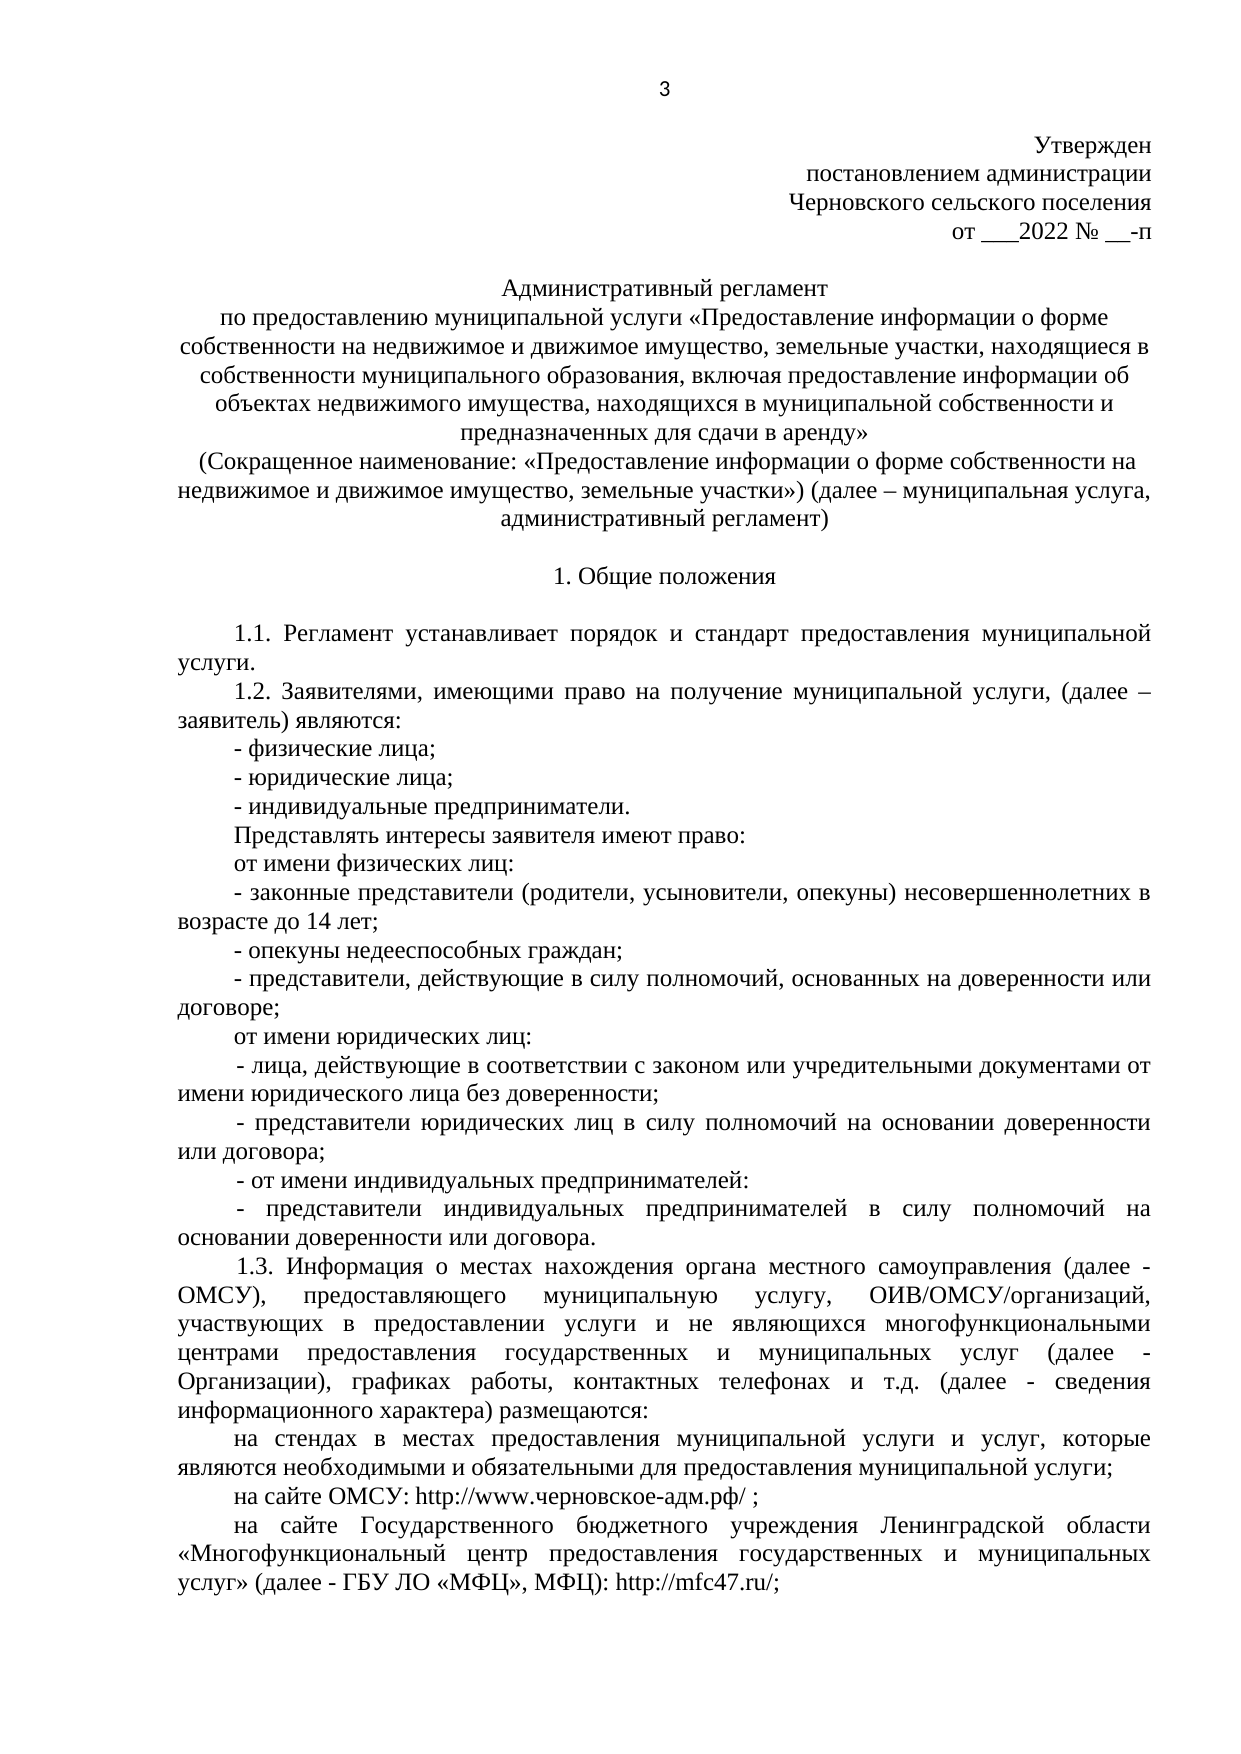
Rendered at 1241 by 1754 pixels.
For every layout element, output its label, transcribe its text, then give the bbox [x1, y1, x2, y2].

text (Сокращенное наименование: «Предоставление информации о форме собственности на недвижимое и движимое имущество, земельные участки») (далее – муниципальная услуга, административный регламент) [177, 446, 1152, 532]
text - представители индивидуальных предпринимателей в силу полномочий на основании доверенности или договора. [177, 1193, 1152, 1251]
text Административный регламент [177, 273, 1152, 302]
text - опекуны недееспособных граждан; [177, 935, 1152, 963]
text - лица, действующие в соответствии с законом или учредительными документами от имени юридического лица без доверенности; [177, 1050, 1152, 1107]
text - юридические лица; [177, 762, 1152, 791]
text 1.1. Регламент устанавливает порядок и стандарт предоставления муниципальной услуги. [177, 618, 1152, 676]
text от имени юридических лиц: [177, 1021, 1152, 1050]
text от ___2022 № __-п [177, 216, 1152, 245]
text Представлять интересы заявителя имеют право: [177, 820, 1152, 848]
text 1.3. Информация о местах нахождения органа местного самоуправления (далее - ОМСУ), предоставляющего муниципальную услугу, ОИВ/ОМСУ/организаций, участвующих в предоставлении услуги и не являющихся многофункциональными центрами предоставления государственных и муниципальных услуг (далее - Организации), графиках работы, контактных телефонах и т.д. (далее - сведения информационного характера) размещаются: [177, 1251, 1152, 1423]
text постановлением администрации [177, 158, 1152, 187]
text на сайте Государственного бюджетного учреждения Ленинградской области «Многофункциональный центр предоставления государственных и муниципальных услуг» (далее - ГБУ ЛО «МФЦ», МФЦ): http://mfc47.ru/; [177, 1510, 1152, 1596]
text Утвержден [177, 130, 1152, 158]
text на стендах в местах предоставления муниципальной услуги и услуг, которые являются необходимыми и обязательными для предоставления муниципальной услуги; [177, 1423, 1152, 1481]
text - индивидуальные предприниматели. [177, 791, 1152, 820]
text - законные представители (родители, усыновители, опекуны) несовершеннолетних в возрасте до 14 лет; [177, 877, 1152, 935]
text - представители юридических лиц в силу полномочий на основании доверенности или договора; [177, 1107, 1152, 1165]
text - физические лица; [177, 733, 1152, 762]
text по предоставлению муниципальной услуги «Предоставление информации о форме собственности на недвижимое и движимое имущество, земельные участки, находящиеся в собственности муниципального образования, включая предоставление информации об объектах недвижимого имущества, находящихся в муниципальной собственности и предназначенных для сдачи в аренду» [177, 302, 1152, 446]
text от имени физических лиц: [177, 848, 1152, 877]
text - представители, действующие в силу полномочий, основанных на доверенности или договоре; [177, 963, 1152, 1021]
text 1. Общие положения [177, 561, 1152, 590]
text 1.2. Заявителями, имеющими право на получение муниципальной услуги, (далее – заявитель) являются: [177, 676, 1152, 733]
text Черновского сельского поселения [177, 187, 1152, 216]
text - от имени индивидуальных предпринимателей: [177, 1165, 1152, 1193]
text на сайте ОМСУ: http://www.черновское-адм.рф/ ; [177, 1481, 1152, 1510]
